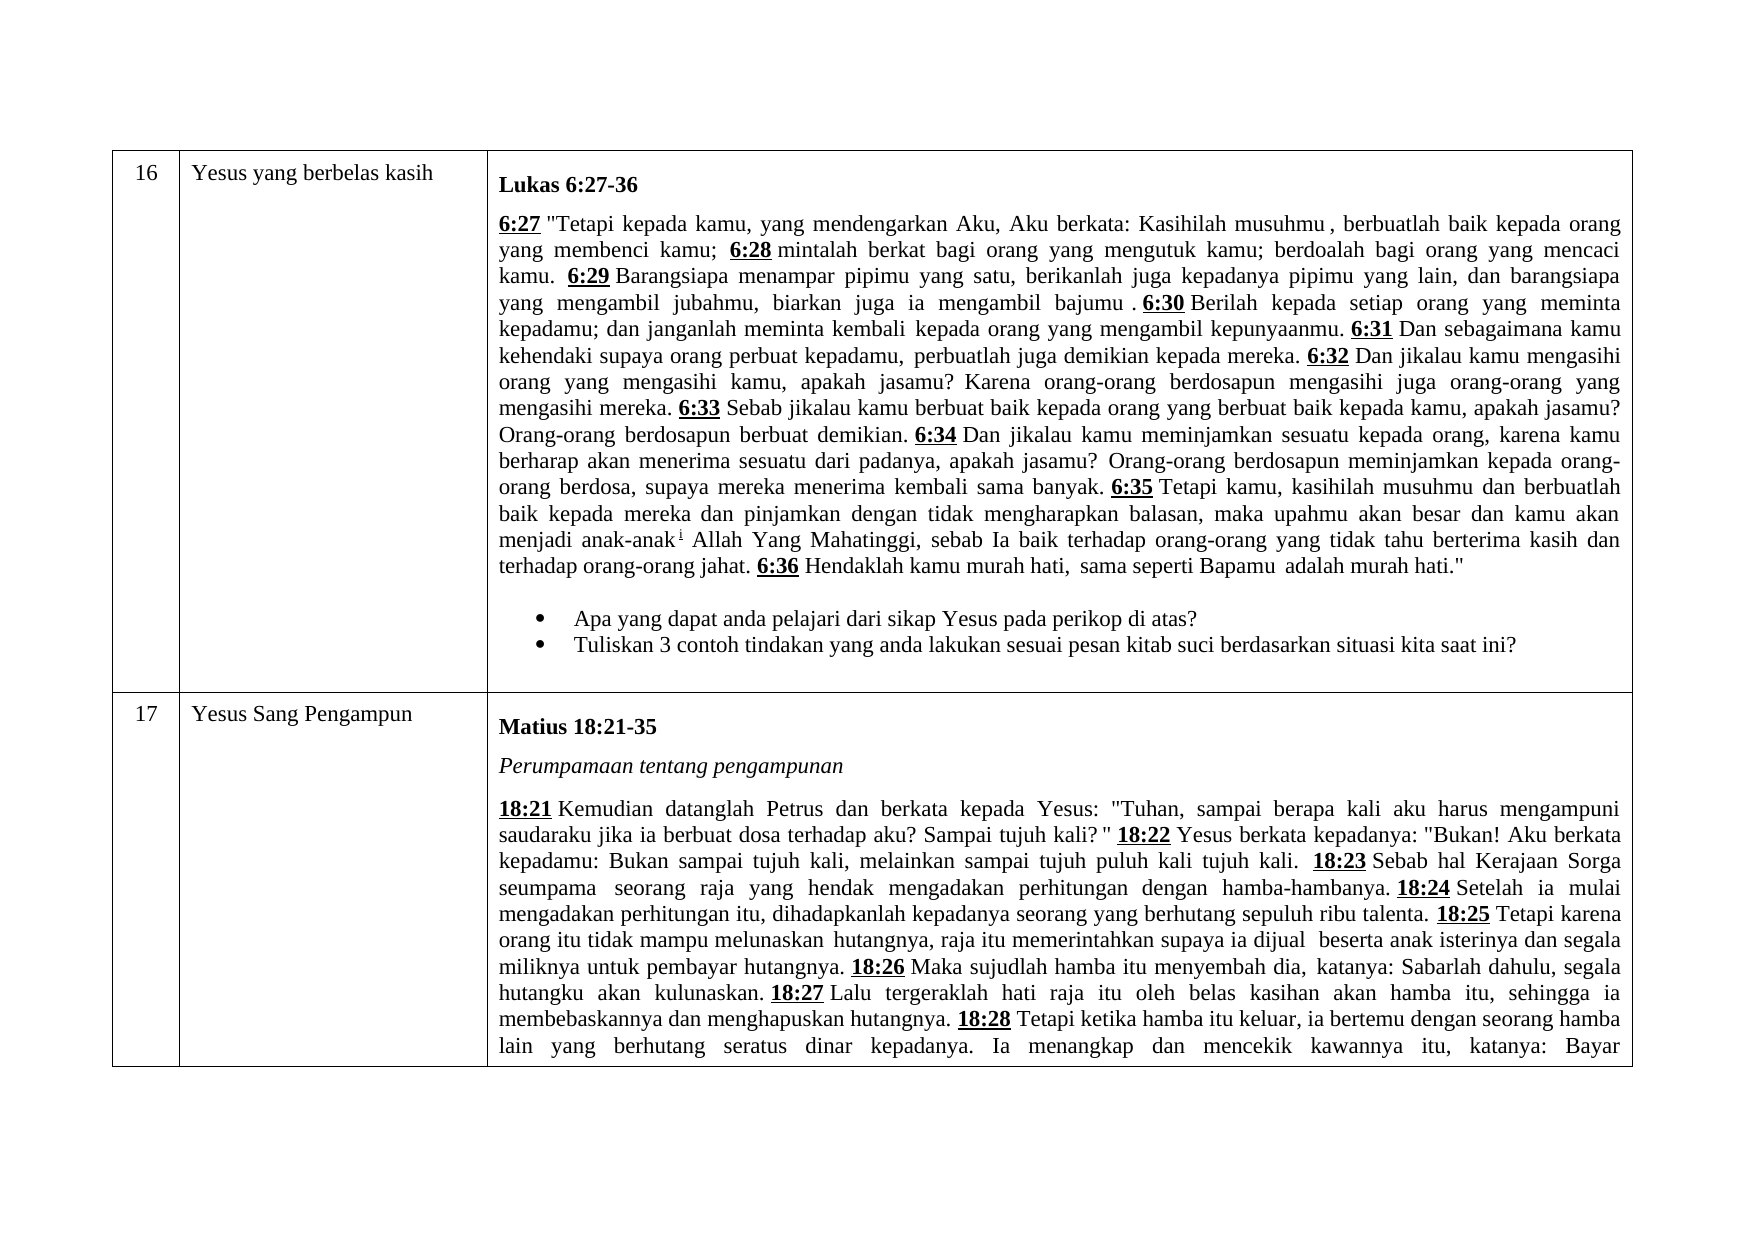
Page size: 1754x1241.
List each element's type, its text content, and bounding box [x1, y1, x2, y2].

table_cell Yesus yang berbelas kasih [180, 151, 487, 692]
table_cell 16 [113, 151, 179, 692]
table_cell Lukas 6:27-36 6:27 "Tetapi kepada kamu, yang mendengarkan Aku, Aku berkata: Kasihilah musuhmu , berbuatlah baik kepada orang yang membenci kamu; 6:28 mintalah berkat bagi orang yang mengutuk kamu; berdoalah bagi orang yang mencaci kamu. 6:29 Barangsiapa menampar pipimu yang satu, berikanlah juga kepadanya pipimu yang lain, dan barangsiapa yang mengambil jubahmu, biarkan juga ia mengambil bajumu . 6:30 Berilah kepada setiap orang yang meminta kepadamu; dan janganlah meminta kembali kepada orang yang mengambil kepunyaanmu. 6:31 Dan sebagaimana kamu kehendaki supaya orang perbuat kepadamu, perbuatlah juga demikian kepada mereka. 6:32 Dan jikalau kamu mengasihi orang yang mengasihi kamu, apakah jasamu? Karena orang-orang berdosapun mengasihi juga orang-orang yang mengasihi mereka. 6:33 Sebab jikalau kamu berbuat baik kepada orang yang berbuat baik kepada kamu, apakah jasamu? Orang-orang berdosapun berbuat demikian. 6:34 Dan jikalau kamu meminjamkan sesuatu kepada orang, karena kamu berharap akan menerima sesuatu dari padanya, apakah jasamu? Orang-orang berdosapun meminjamkan kepada orang-orang berdosa, supaya mereka menerima kembali sama banyak. 6:35 Tetapi kamu, kasihilah musuhmu dan berbuatlah baik kepada mereka dan pinjamkan dengan tidak mengharapkan balasan, maka upahmu akan besar dan kamu akan menjadi anak-anak i Allah Yang Mahatinggi, sebab Ia baik terhadap orang-orang yang tidak tahu berterima kasih dan terhadap orang-orang jahat. 6:36 Hendaklah kamu murah hati, sama seperti Bapamu adalah murah hati." Apa yang dapat anda pelajari dari sikap Yesus pada perikop di atas? Tuliskan 3 contoh tindakan yang anda lakukan sesuai pesan kitab suci berdasarkan situasi kita saat ini? [488, 151, 1632, 692]
table_cell 17 [113, 693, 179, 1066]
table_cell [488, 693, 1632, 1066]
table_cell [180, 693, 487, 1066]
